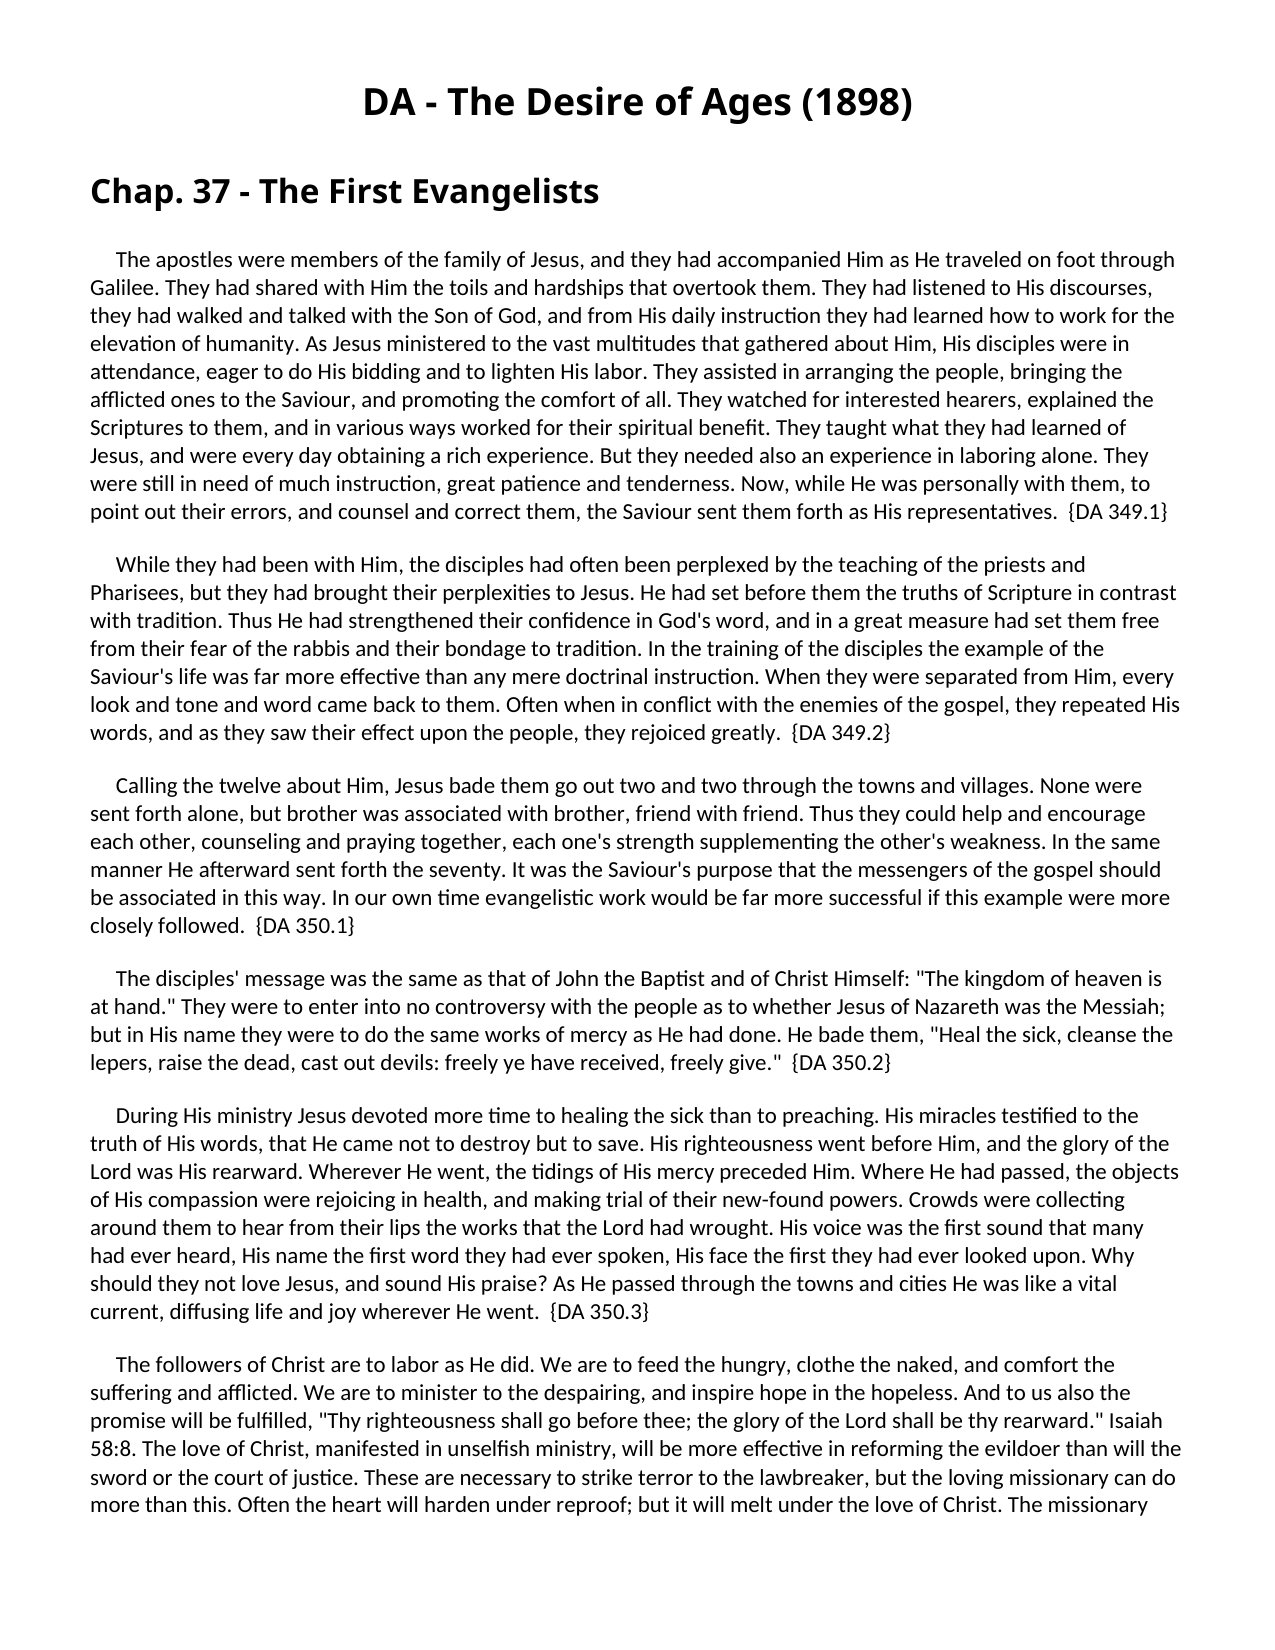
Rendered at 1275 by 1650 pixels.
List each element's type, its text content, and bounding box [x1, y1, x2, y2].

text Calling the twelve about Him, Jesus bade them go out two and two through the towns and villages. None were sent forth alone, but brother was associated with brother, friend with friend. Thus they could help and encourage each other, counseling and praying together, each one's strength supplementing the other's weakness. In the same manner He afterward sent forth the seventy. It was the Saviour's purpose that the messengers of the gospel should be associated in this way. In our own time evangelistic work would be far more successful if this example were more closely followed. {DA 350.1} [90, 771, 1185, 939]
text While they had been with Him, the disciples had often been perplexed by the teaching of the priests and Pharisees, but they had brought their perplexities to Jesus. He had set before them the truths of Scripture in contrast with tradition. Thus He had strengthened their confidence in God's word, and in a great measure had set them free from their fear of the rabbis and their bondage to tradition. In the training of the disciples the example of the Saviour's life was far more effective than any mere doctrinal instruction. When they were separated from Him, every look and tone and word came back to them. Often when in conflict with the enemies of the gospel, they repeated His words, and as they saw their effect upon the people, they rejoiced greatly. {DA 349.2} [90, 550, 1185, 746]
text The disciples' message was the same as that of John the Baptist and of Christ Himself: "The kingdom of heaven is at hand." They were to enter into no controversy with the people as to whether Jesus of Nazareth was the Messiah; but in His name they were to do the same works of mercy as He had done. He bade them, "Heal the sick, cleanse the lepers, raise the dead, cast out devils: freely ye have received, freely give." {DA 350.2} [90, 964, 1185, 1076]
subtitle Chap. 37 - The First Evangelists [90, 168, 1185, 213]
text During His ministry Jesus devoted more time to healing the sick than to preaching. His miracles testified to the truth of His words, that He came not to destroy but to save. His righteousness went before Him, and the glory of the Lord was His rearward. Wherever He went, the tidings of His mercy preceded Him. Where He had passed, the objects of His compassion were rejoicing in health, and making trial of their new-found powers. Crowds were collecting around them to hear from their lips the works that the Lord had wrought. His voice was the first sound that many had ever heard, His name the first word they had ever spoken, His face the first they had ever looked upon. Why should they not love Jesus, and sound His praise? As He passed through the towns and cities He was like a vital current, diffusing life and joy wherever He went. {DA 350.3} [90, 1101, 1185, 1326]
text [90, 1351, 1185, 1519]
subtitle DA - The Desire of Ages (1898) [90, 75, 1185, 126]
text The apostles were members of the family of Jesus, and they had accompanied Him as He traveled on foot through Galilee. They had shared with Him the toils and hardships that overtook them. They had listened to His discourses, they had walked and talked with the Son of God, and from His daily instruction they had learned how to work for the elevation of humanity. As Jesus ministered to the vast multitudes that gathered about Him, His disciples were in attendance, eager to do His bidding and to lighten His labor. They assisted in arranging the people, bringing the afflicted ones to the Saviour, and promoting the comfort of all. They watched for interested hearers, explained the Scriptures to them, and in various ways worked for their spiritual benefit. They taught what they had learned of Jesus, and were every day obtaining a rich experience. But they needed also an experience in laboring alone. They were still in need of much instruction, great patience and tenderness. Now, while He was personally with them, to point out their errors, and counsel and correct them, the Saviour sent them forth as His representatives. {DA 349.1} [90, 245, 1185, 525]
